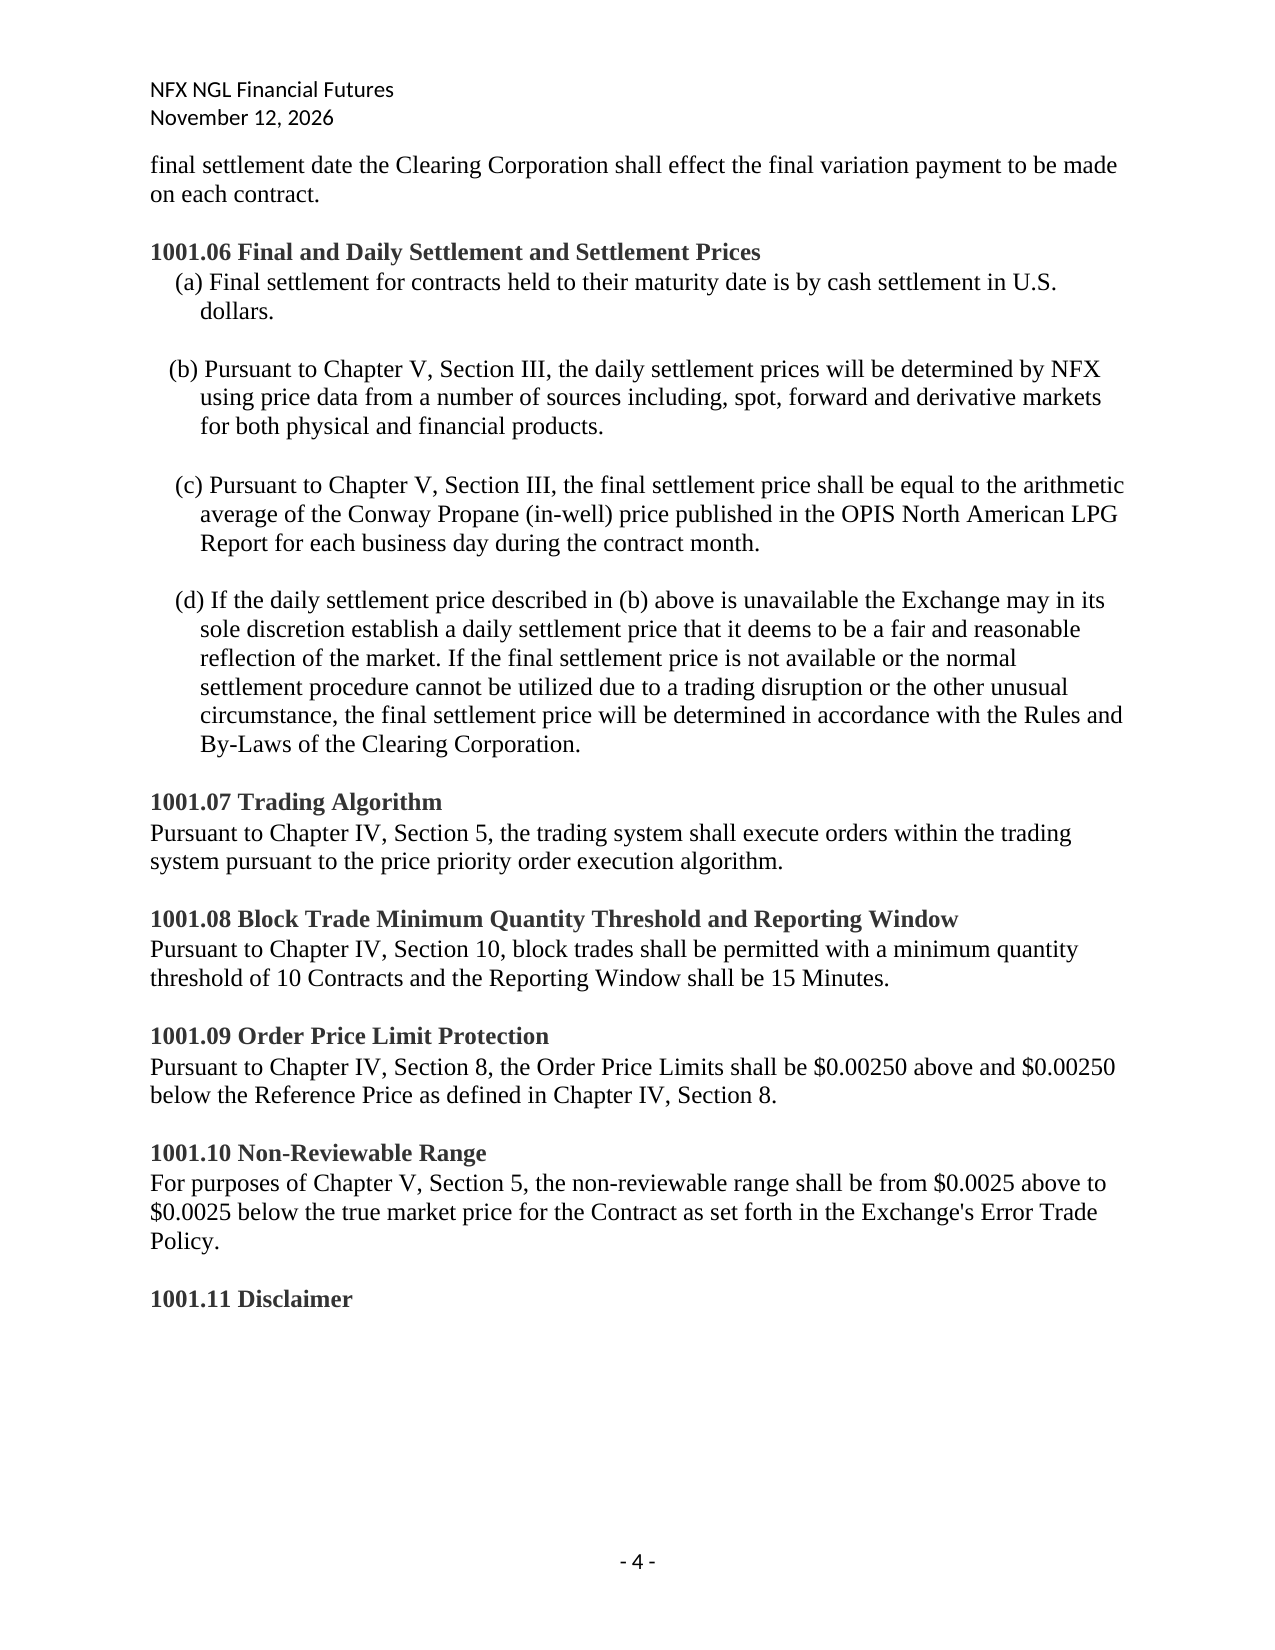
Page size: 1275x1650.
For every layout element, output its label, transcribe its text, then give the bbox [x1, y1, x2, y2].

subtitle 1001.11 Disclaimer [150, 1284, 1125, 1313]
text For purposes of Chapter V, Section 5, the non-reviewable range shall be from $0.0025 above to $0.0025 below the true market price for the Contract as set forth in the Exchange's Error Trade Policy. [150, 1168, 1125, 1255]
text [150, 150, 1125, 207]
text 1001.10 Non-Reviewable Range [150, 1138, 1125, 1167]
text Pursuant to Chapter IV, Section 5, the trading system shall execute orders within the trading system pursuant to the price priority order execution algorithm. [150, 818, 1125, 875]
text (b) Pursuant to Chapter V, Section III, the daily settlement prices will be determined by NFX using price data from a number of sources including, spot, forward and derivative markets for both physical and financial products. [169, 354, 1125, 440]
text 1001.06 Final and Daily Settlement and Settlement Prices [150, 237, 1125, 265]
text (a) Final settlement for contracts held to their maturity date is by cash settlement in U.S. dollars. [175, 267, 1125, 324]
text Pursuant to Chapter IV, Section 10, block trades shall be permitted with a minimum quantity threshold of 10 Contracts and the Reporting Window shall be 15 Minutes. [150, 934, 1125, 992]
text 1001.08 Block Trade Minimum Quantity Threshold and Reporting Window [150, 904, 1125, 933]
text (d) If the daily settlement price described in (b) above is unavailable the Exchange may in its sole discretion establish a daily settlement price that it deems to be a fair and reasonable reflection of the market. If the final settlement price is not available or the normal settlement procedure cannot be utilized due to a trading disruption or the other unusual circumstance, the final settlement price will be determined in accordance with the Rules and By-Laws of the Clearing Corporation. [175, 586, 1125, 758]
text Pursuant to Chapter IV, Section 8, the Order Price Limits shall be $0.00250 above and $0.00250 below the Reference Price as defined in Chapter IV, Section 8. [150, 1052, 1125, 1109]
text 1001.09 Order Price Limit Protection [150, 1021, 1125, 1050]
text 1001.07 Trading Algorithm [150, 787, 1125, 816]
text (c) Pursuant to Chapter V, Section III, the final settlement price shall be equal to the arithmetic average of the Conway Propane (in-well) price published in the OPIS North American LPG Report for each business day during the contract month. [175, 470, 1125, 556]
